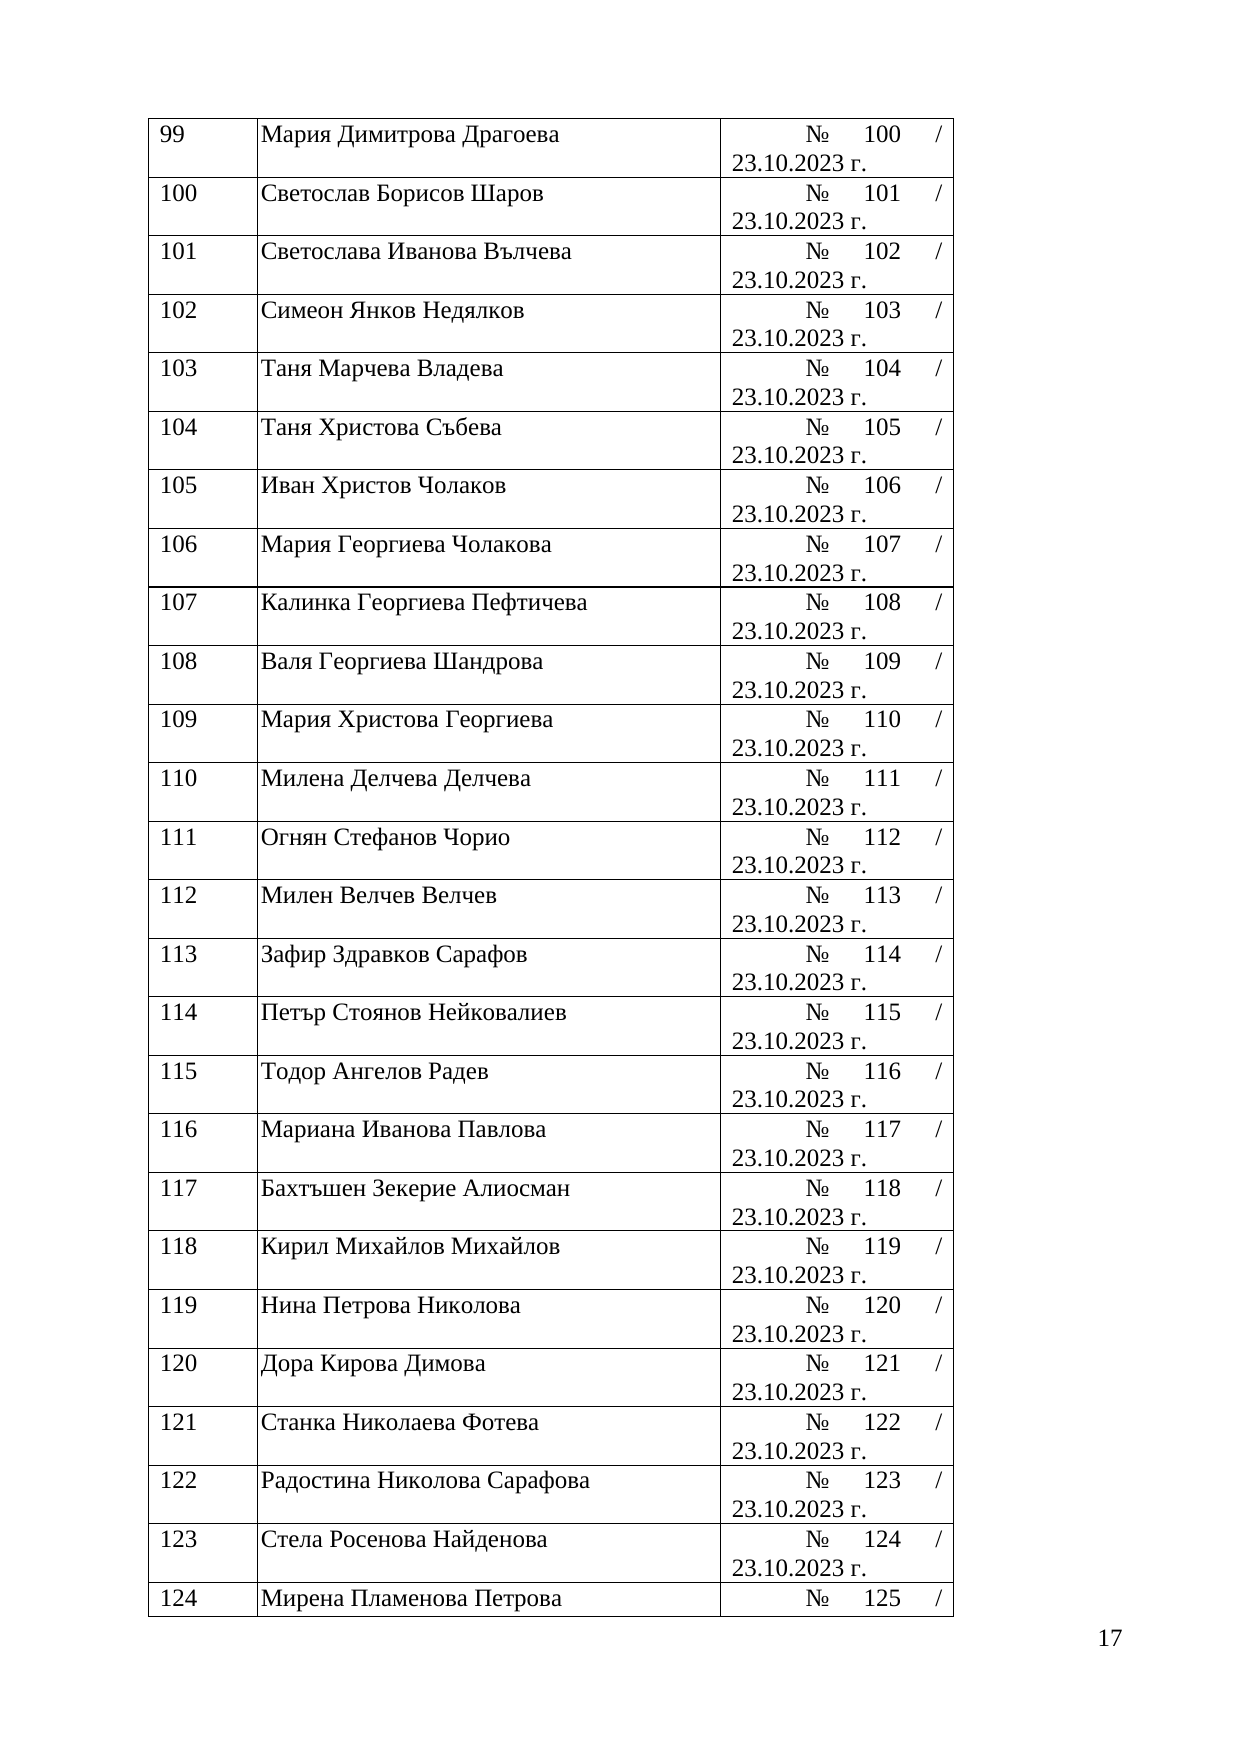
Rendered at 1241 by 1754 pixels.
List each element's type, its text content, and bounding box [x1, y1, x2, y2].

table_cell 101 [149, 236, 257, 294]
table_cell № 106 / 23.10.2023 г. [721, 470, 953, 528]
table_cell Милен Велчев Велчев [258, 880, 720, 938]
table_cell 107 [149, 588, 257, 645]
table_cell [258, 1583, 720, 1616]
table_cell № 103 / 23.10.2023 г. [721, 295, 953, 352]
table_cell Иван Христов Чолаков [258, 470, 720, 528]
table_cell Кирил Михайлов Михайлов [258, 1231, 720, 1289]
table_cell Симеон Янков Недялков [258, 295, 720, 352]
table_cell Мария Христова Георгиева [258, 705, 720, 762]
table_cell 124 [149, 1583, 257, 1616]
table_cell 100 [149, 178, 257, 235]
table_cell 108 [149, 646, 257, 703]
table_cell Радостина Николова Сарафова [258, 1466, 720, 1523]
table_cell Таня Марчева Владева [258, 353, 720, 411]
table_cell № 124 / 23.10.2023 г. [721, 1524, 953, 1582]
table_cell 117 [149, 1173, 257, 1230]
table_cell 118 [149, 1231, 257, 1289]
table_cell Станка Николаева Фотева [258, 1407, 720, 1464]
table_cell № 120 / 23.10.2023 г. [721, 1290, 953, 1347]
table_cell № 117 / 23.10.2023 г. [721, 1114, 953, 1172]
table_cell Петър Стоянов Нейковалиев [258, 997, 720, 1055]
table_cell Огнян Стефанов Чорио [258, 822, 720, 879]
table_cell 113 [149, 939, 257, 996]
table_cell 120 [149, 1349, 257, 1406]
table_cell № 102 / 23.10.2023 г. [721, 236, 953, 294]
table_cell № 110 / 23.10.2023 г. [721, 705, 953, 762]
table_cell 112 [149, 880, 257, 938]
table_cell 105 [149, 470, 257, 528]
table_cell № 108 / 23.10.2023 г. [721, 588, 953, 645]
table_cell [721, 1583, 953, 1616]
table_cell № 113 / 23.10.2023 г. [721, 880, 953, 938]
table_cell Мария Димитрова Драгоева [258, 119, 720, 177]
table_cell Светослав Борисов Шаров [258, 178, 720, 235]
table_cell Нина Петрова Николова [258, 1290, 720, 1347]
table_cell 99 [149, 119, 257, 177]
table_cell Бахтъшен Зекерие Алиосман [258, 1173, 720, 1230]
table_cell № 112 / 23.10.2023 г. [721, 822, 953, 879]
table_cell 104 [149, 412, 257, 469]
table_cell № 104 / 23.10.2023 г. [721, 353, 953, 411]
table_cell № 116 / 23.10.2023 г. [721, 1056, 953, 1113]
table_cell № 107 / 23.10.2023 г. [721, 529, 953, 586]
table_cell Стела Росенова Найденова [258, 1524, 720, 1582]
table_cell № 118 / 23.10.2023 г. [721, 1173, 953, 1230]
table_cell № 122 / 23.10.2023 г. [721, 1407, 953, 1464]
table_cell Калинка Георгиева Пефтичева [258, 588, 720, 645]
table_cell Дора Кирова Димова [258, 1349, 720, 1406]
table_cell 115 [149, 1056, 257, 1113]
table_cell № 123 / 23.10.2023 г. [721, 1466, 953, 1523]
table_cell Таня Христова Събева [258, 412, 720, 469]
table_cell 109 [149, 705, 257, 762]
table_cell Валя Георгиева Шандрова [258, 646, 720, 703]
table_cell № 121 / 23.10.2023 г. [721, 1349, 953, 1406]
table_cell № 119 / 23.10.2023 г. [721, 1231, 953, 1289]
table_cell № 114 / 23.10.2023 г. [721, 939, 953, 996]
table_cell 123 [149, 1524, 257, 1582]
table_cell 103 [149, 353, 257, 411]
table_cell 119 [149, 1290, 257, 1347]
table_cell № 115 / 23.10.2023 г. [721, 997, 953, 1055]
table_cell № 111 / 23.10.2023 г. [721, 763, 953, 821]
table_cell № 109 / 23.10.2023 г. [721, 646, 953, 703]
table_cell 102 [149, 295, 257, 352]
table_cell Тодор Ангелов Радев [258, 1056, 720, 1113]
table_cell 116 [149, 1114, 257, 1172]
table_cell № 105 / 23.10.2023 г. [721, 412, 953, 469]
table_cell 114 [149, 997, 257, 1055]
table_cell 110 [149, 763, 257, 821]
table_cell Милена Делчева Делчева [258, 763, 720, 821]
table_cell 122 [149, 1466, 257, 1523]
table_cell Зафир Здравков Сарафов [258, 939, 720, 996]
table_cell 106 [149, 529, 257, 586]
table_cell № 101 / 23.10.2023 г. [721, 178, 953, 235]
table_cell Светослава Иванова Вълчева [258, 236, 720, 294]
table_cell Мария Георгиева Чолакова [258, 529, 720, 586]
table_cell 121 [149, 1407, 257, 1464]
table_cell № 100 / 23.10.2023 г. [721, 119, 953, 177]
table_cell Мариана Иванова Павлова [258, 1114, 720, 1172]
table_cell 111 [149, 822, 257, 879]
